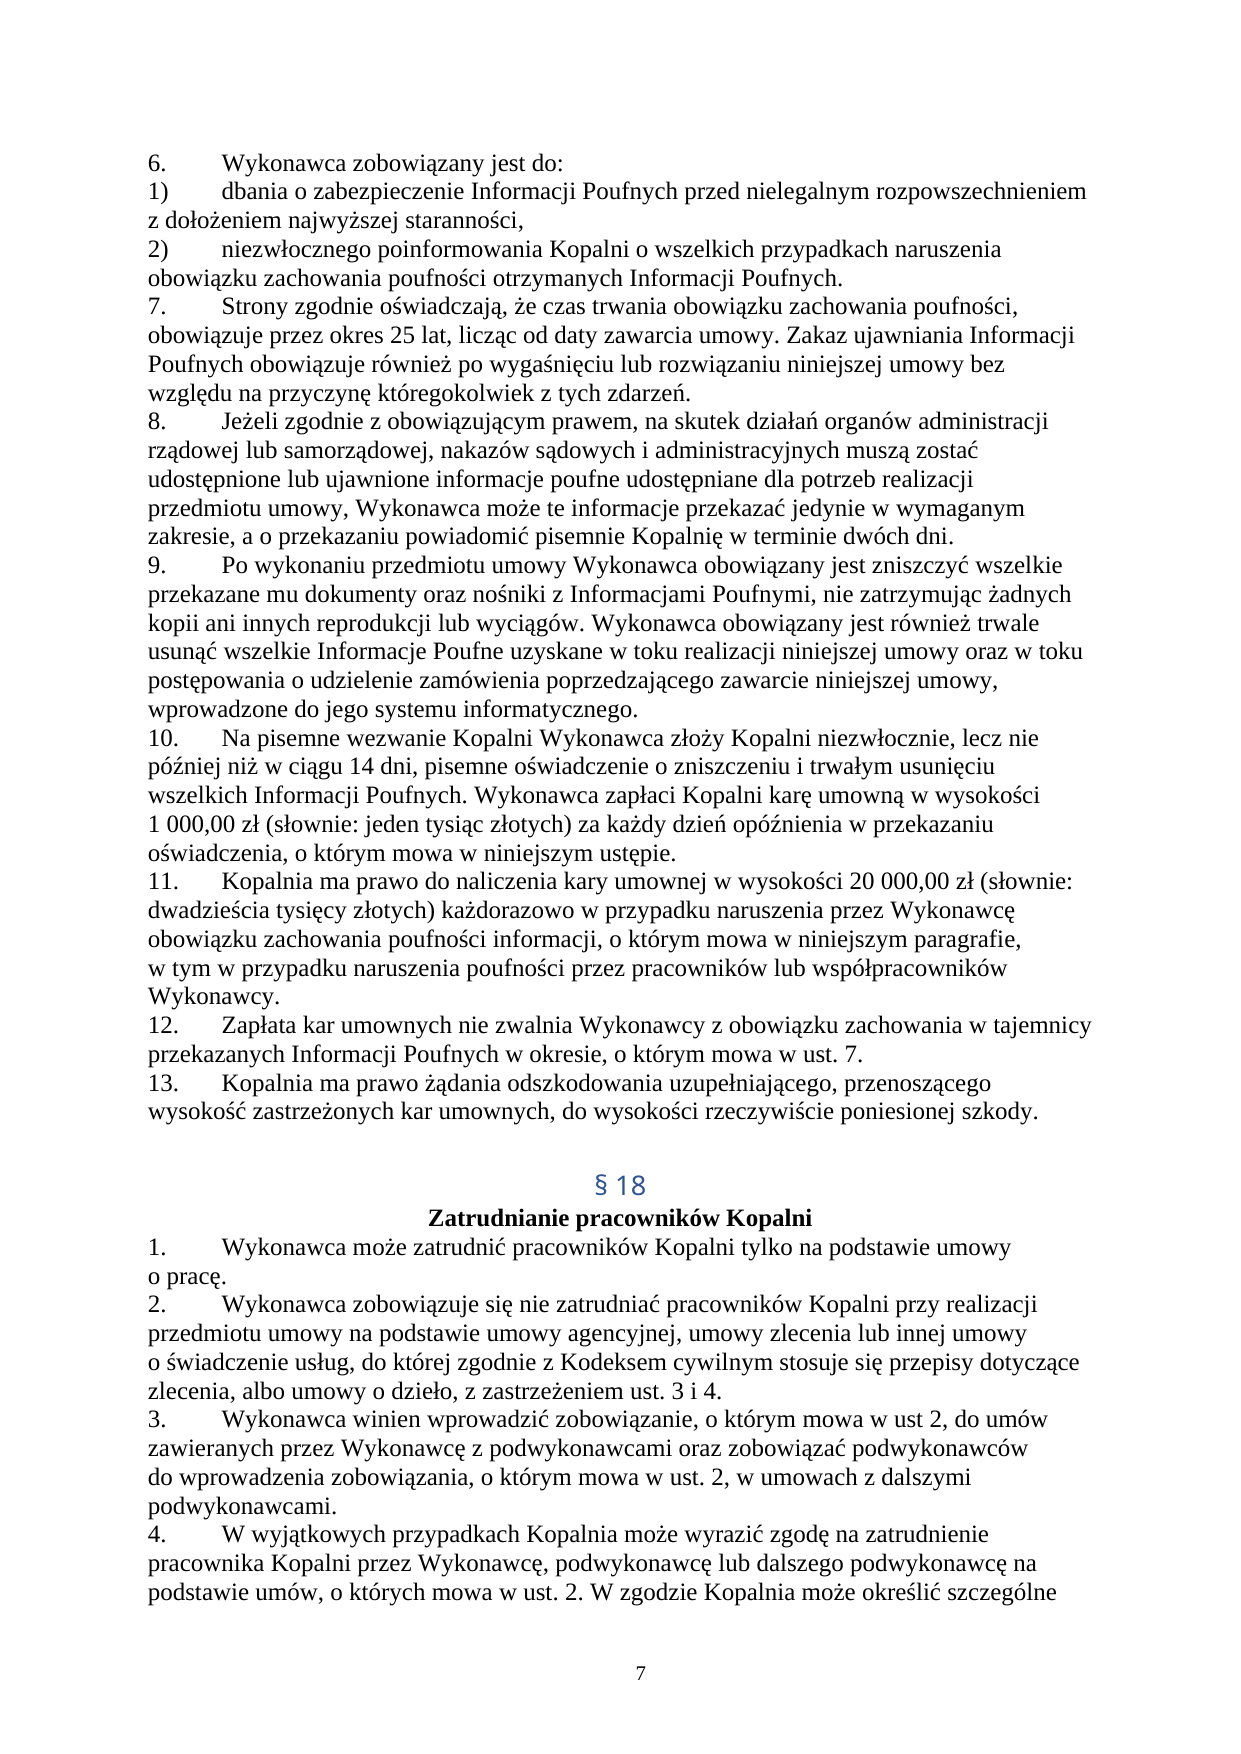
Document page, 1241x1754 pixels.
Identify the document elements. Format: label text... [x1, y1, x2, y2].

text 12. Zapłata kar umownych nie zwalnia Wykonawcy z obowiązku zachowania w tajemnicy przekazanych Informacji Poufnych w okresie, o którym mowa w ust. 7. [148, 1010, 1093, 1068]
text 8. Jeżeli zgodnie z obowiązującym prawem, na skutek działań organów administracji rządowej lub samorządowej, nakazów sądowych i administracyjnych muszą zostać udostępnione lub ujawnione informacje poufne udostępniane dla potrzeb realizacji przedmiotu umowy, Wykonawca może te informacje przekazać jedynie w wymaganym zakresie, a o przekazaniu powiadomić pisemnie Kopalnię w terminie dwóch dni. [148, 406, 1093, 550]
text 2) niezwłocznego poinformowania Kopalni o wszelkich przypadkach naruszenia obowiązku zachowania poufności otrzymanych Informacji Poufnych. [148, 234, 1093, 291]
text 2. Wykonawca zobowiązuje się nie zatrudniać pracowników Kopalni przy realizacji przedmiotu umowy na podstawie umowy agencyjnej, umowy zlecenia lub innej umowy o świadczenie usług, do której zgodnie z Kodeksem cywilnym stosuje się przepisy dotyczące zlecenia, albo umowy o dzieło, z zastrzeżeniem ust. 3 i 4. [148, 1289, 1093, 1404]
text 1. Wykonawca może zatrudnić pracowników Kopalni tylko na podstawie umowy o pracę. [148, 1232, 1093, 1289]
text 3. Wykonawca winien wprowadzić zobowiązanie, o którym mowa w ust 2, do umów zawieranych przez Wykonawcę z podwykonawcami oraz zobowiązać podwykonawców do wprowadzenia zobowiązania, o którym mowa w ust. 2, w umowach z dalszymi podwykonawcami. [148, 1404, 1093, 1519]
text 1) dbania o zabezpieczenie Informacji Poufnych przed nielegalnym rozpowszechnieniem z dołożeniem najwyższej staranności, [148, 176, 1093, 234]
text 11. Kopalnia ma prawo do naliczenia kary umownej w wysokości 20 000,00 zł (słownie: dwadzieścia tysięcy złotych) każdorazowo w przypadku naruszenia przez Wykonawcę obowiązku zachowania poufności informacji, o którym mowa w niniejszym paragrafie, w tym w przypadku naruszenia poufności przez pracowników lub współpracowników Wykonawcy. [148, 866, 1093, 1010]
text Zatrudnianie pracowników Kopalni [148, 1203, 1093, 1232]
text 6. Wykonawca zobowiązany jest do: [148, 148, 1093, 176]
text 9. Po wykonaniu przedmiotu umowy Wykonawca obowiązany jest zniszczyć wszelkie przekazane mu dokumenty oraz nośniki z Informacjami Poufnymi, nie zatrzymując żadnych kopii ani innych reprodukcji lub wyciągów. Wykonawca obowiązany jest również trwale usunąć wszelkie Informacje Poufne uzyskane w toku realizacji niniejszej umowy oraz w toku postępowania o udzielenie zamówienia poprzedzającego zawarcie niniejszej umowy, wprowadzone do jego systemu informatycznego. [148, 550, 1093, 723]
subtitle § 18 [148, 1166, 1093, 1203]
text 10. Na pisemne wezwanie Kopalni Wykonawca złoży Kopalni niezwłocznie, lecz nie później niż w ciągu 14 dni, pisemne oświadczenie o zniszczeniu i trwałym usunięciu wszelkich Informacji Poufnych. Wykonawca zapłaci Kopalni karę umowną w wysokości 1 000,00 zł (słownie: jeden tysiąc złotych) za każdy dzień opóźnienia w przekazaniu oświadczenia, o którym mowa w niniejszym ustępie. [148, 723, 1093, 866]
text 13. Kopalnia ma prawo żądania odszkodowania uzupełniającego, przenoszącego wysokość zastrzeżonych kar umownych, do wysokości rzeczywiście poniesionej szkody. [148, 1068, 1093, 1125]
text 7. Strony zgodnie oświadczają, że czas trwania obowiązku zachowania poufności, obowiązuje przez okres 25 lat, licząc od daty zawarcia umowy. Zakaz ujawniania Informacji Poufnych obowiązuje również po wygaśnięciu lub rozwiązaniu niniejszej umowy bez względu na przyczynę któregokolwiek z tych zdarzeń. [148, 291, 1093, 406]
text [148, 1519, 1093, 1606]
